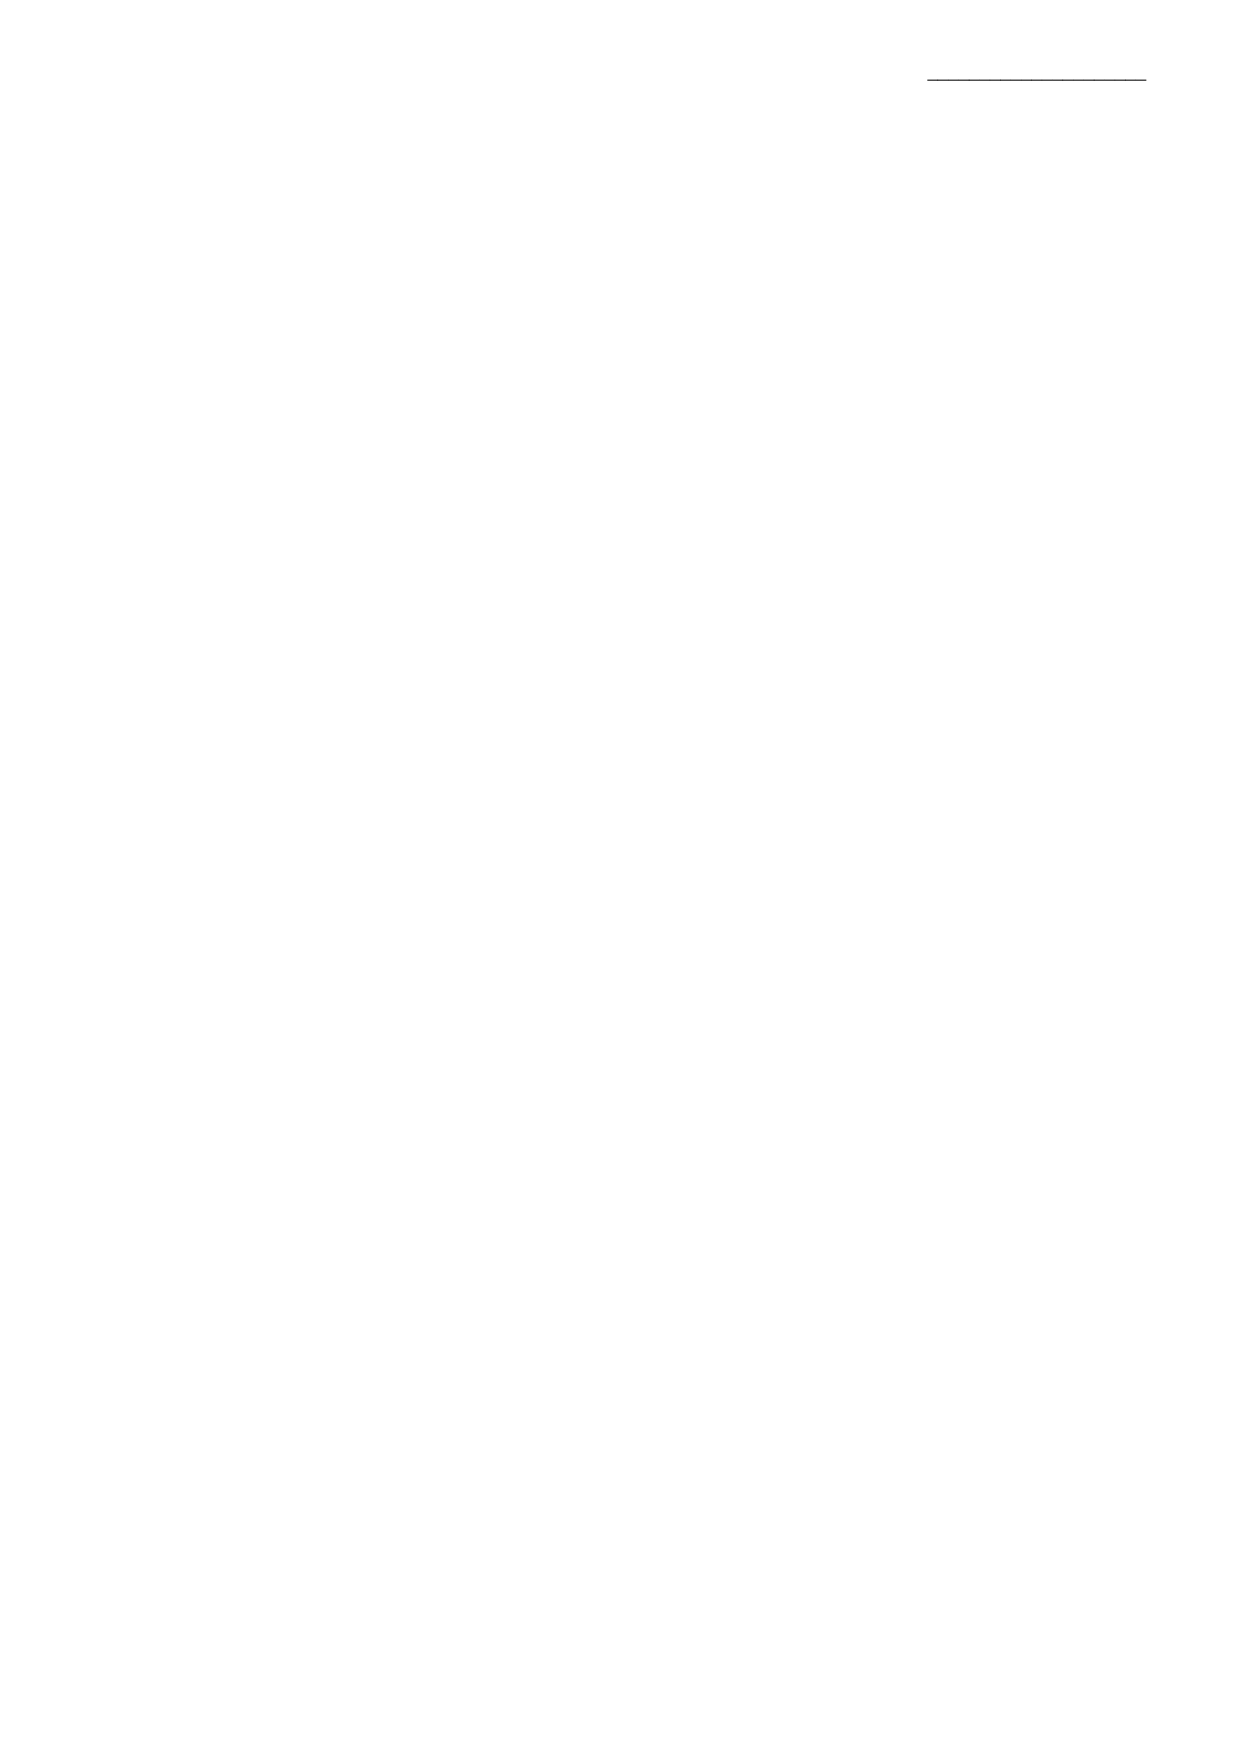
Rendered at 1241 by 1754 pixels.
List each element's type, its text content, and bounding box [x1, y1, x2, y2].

text _____________________ [177, 59, 1152, 83]
